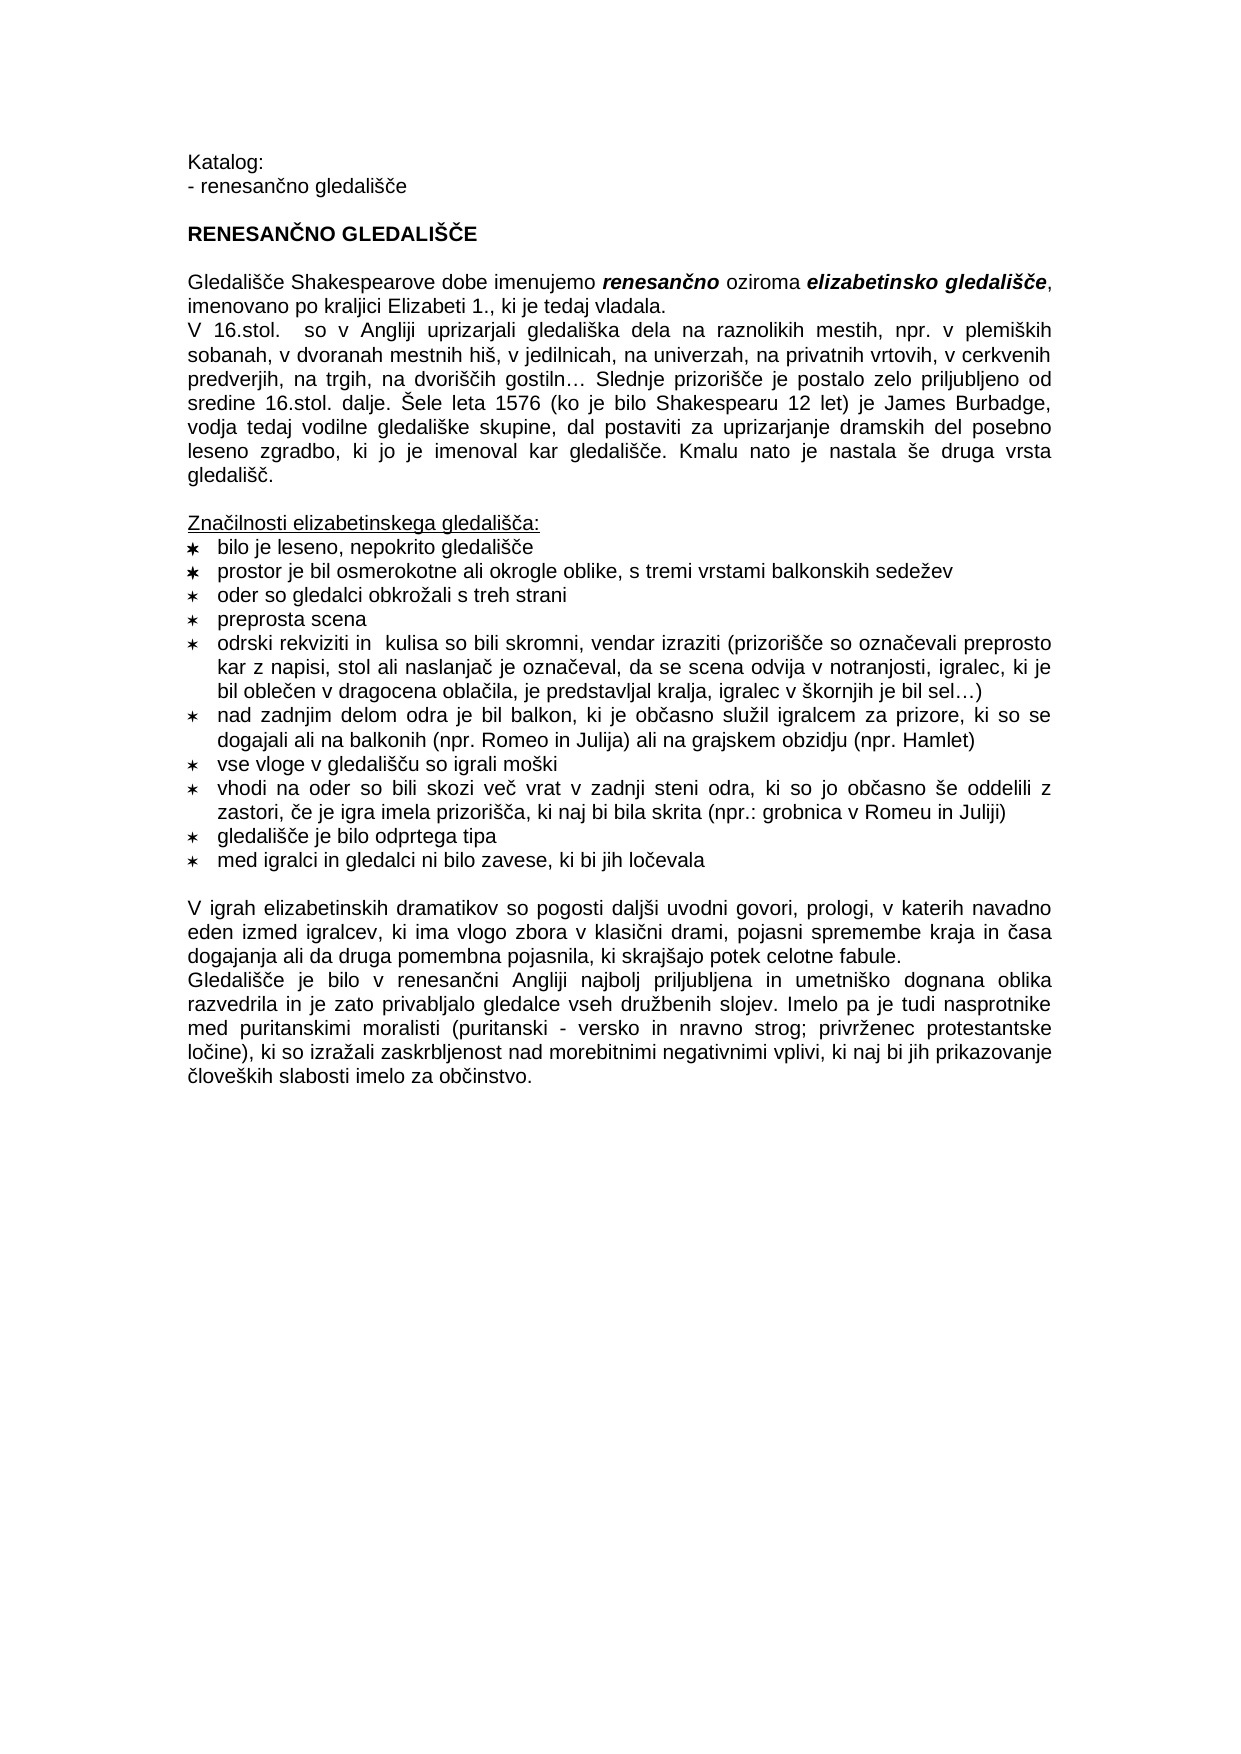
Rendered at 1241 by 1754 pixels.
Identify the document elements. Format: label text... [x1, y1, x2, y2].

list gledališče je bilo odprtega tipa [187, 824, 1053, 848]
list vhodi na oder so bili skozi več vrat v zadnji steni odra, ki so jo občasno še oddelili z zastori, če je igra imela prizorišča, ki naj bi bila skrita (npr.: grobnica v Romeu in Juliji) [187, 776, 1053, 824]
list preprosta scena [187, 607, 1053, 631]
text Katalog: [187, 150, 1103, 174]
list oder so gledalci obkrožali s treh strani [187, 583, 1053, 607]
list nad zadnjim delom odra je bil balkon, ki je občasno služil igralcem za prizore, ki so se dogajali ali na balkonih (npr. Romeo in Julija) ali na grajskem obzidju (npr. Hamlet) [187, 703, 1053, 752]
list vse vloge v gledališču so igrali moški [187, 752, 1053, 776]
text - renesančno gledališče [187, 174, 1053, 198]
list bilo je leseno, nepokrito gledališče [187, 535, 1053, 559]
list odrski rekviziti in kulisa so bili skromni, vendar izraziti (prizorišče so označevali preprosto kar z napisi, stol ali naslanjač je označeval, da se scena odvija v notranjosti, igralec, ki je bil oblečen v dragocena oblačila, je predstavljal kralja, igralec v škornjih je bil sel…) [187, 631, 1053, 703]
list prostor je bil osmerokotne ali okrogle oblike, s tremi vrstami balkonskih sedežev [187, 559, 1053, 583]
text Gledališče Shakespearove dobe imenujemo renesančno oziroma elizabetinsko gledališče, imenovano po kraljici Elizabeti 1., ki je tedaj vladala. [187, 270, 1053, 318]
list med igralci in gledalci ni bilo zavese, ki bi jih ločevala [187, 848, 1053, 872]
text Značilnosti elizabetinskega gledališča: [187, 511, 1053, 535]
text V 16.stol. so v Angliji uprizarjali gledališka dela na raznolikih mestih, npr. v plemiških sobanah, v dvoranah mestnih hiš, v jedilnicah, na univerzah, na privatnih vrtovih, v cerkvenih predverjih, na trgih, na dvoriščih gostiln… Slednje prizorišče je postalo zelo priljubljeno od sredine 16.stol. dalje. Šele leta 1576 (ko je bilo Shakespearu 12 let) je James Burbadge, vodja tedaj vodilne gledališke skupine, dal postaviti za uprizarjanje dramskih del posebno leseno zgradbo, ki jo je imenoval kar gledališče. Kmalu nato je nastala še druga vrsta gledališč. [187, 318, 1053, 487]
text Gledališče je bilo v renesančni Angliji najbolj priljubljena in umetniško dognana oblika razvedrila in je zato privabljalo gledalce vseh družbenih slojev. Imelo pa je tudi nasprotnike med puritanskimi moralisti (puritanski - versko in nravno strog; privrženec protestantske ločine), ki so izražali zaskrbljenost nad morebitnimi negativnimi vplivi, ki naj bi jih prikazovanje človeških slabosti imelo za občinstvo. [187, 968, 1053, 1088]
text V igrah elizabetinskih dramatikov so pogosti daljši uvodni govori, prologi, v katerih navadno eden izmed igralcev, ki ima vlogo zbora v klasični drami, pojasni spremembe kraja in časa dogajanja ali da druga pomembna pojasnila, ki skrajšajo potek celotne fabule. [187, 896, 1053, 968]
subtitle RENESANČNO GLEDALIŠČE [187, 222, 1053, 246]
